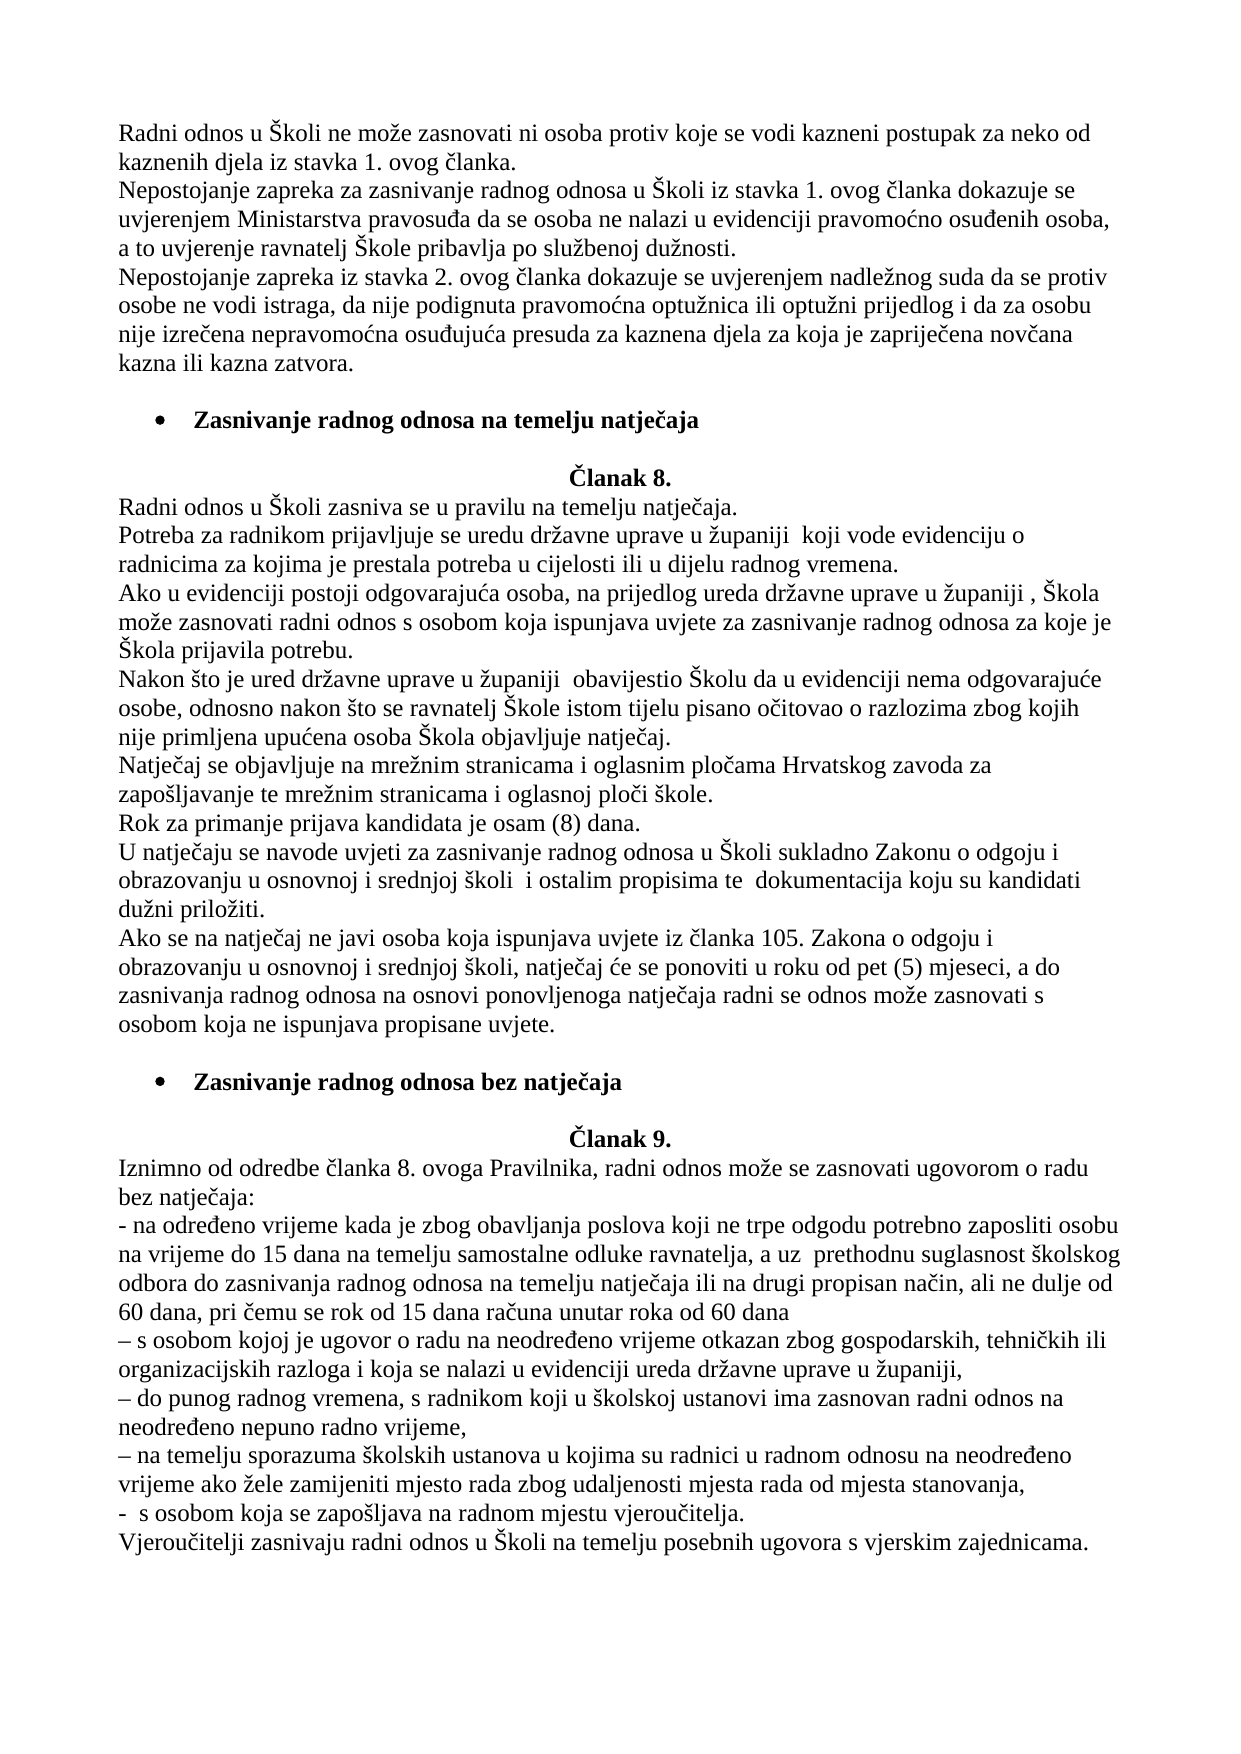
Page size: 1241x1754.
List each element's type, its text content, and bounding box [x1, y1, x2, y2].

text Radni odnos u Školi zasniva se u pravilu na temelju natječaja. [118, 492, 1122, 521]
text - s osobom koja se zapošljava na radnom mjestu vjeroučitelja. [118, 1498, 1122, 1527]
text Nepostojanje zapreka iz stavka 2. ovog članka dokazuje se uvjerenjem nadležnog suda da se protiv osobe ne vodi istraga, da nije podignuta pravomoćna optužnica ili optužni prijedlog i da za osobu nije izrečena nepravomoćna osuđujuća presuda za kaznena djela za koja je zapriječena novčana kazna ili kazna zatvora. [118, 262, 1122, 406]
text - na određeno vrijeme kada je zbog obavljanja poslova koji ne trpe odgodu potrebno zaposliti osobu na vrijeme do 15 dana na temelju samostalne odluke ravnatelja, a uz prethodnu suglasnost školskog odbora do zasnivanja radnog odnosa na temelju natječaja ili na drugi propisan način, ali ne dulje od 60 dana, pri čemu se rok od 15 dana računa unutar roka od 60 dana – s osobom kojoj je ugovor o radu na neodređeno vrijeme otkazan zbog gospodarskih, tehničkih ili organizacijskih razloga i koja se nalazi u evidenciji ureda državne uprave u županiji, – do punog radnog vremena, s radnikom koji u školskoj ustanovi ima zasnovan radni odnos na neodređeno nepuno radno vrijeme, – na temelju sporazuma školskih ustanova u kojima su radnici u radnom odnosu na neodređeno vrijeme ako žele zamijeniti mjesto rada zbog udaljenosti mjesta rada od mjesta stanovanja, [118, 1211, 1122, 1498]
text Nakon što je ured državne uprave u županiji obavijestio Školu da u evidenciji nema odgovarajuće osobe, odnosno nakon što se ravnatelj Škole istom tijelu pisano očitovao o razlozima zbog kojih nije primljena upućena osoba Škola objavljuje natječaj. [118, 664, 1122, 751]
text U natječaju se navode uvjeti za zasnivanje radnog odnosa u Školi sukladno Zakonu o odgoju i obrazovanju u osnovnoj i srednjoj školi i ostalim propisima te dokumentacija koju su kandidati dužni priložiti. [118, 837, 1122, 923]
text Članak 8. [118, 463, 1122, 492]
text Radni odnos u Školi ne može zasnovati ni osoba protiv koje se vodi kazneni postupak za neko od kaznenih djela iz stavka 1. ovog članka. [118, 118, 1122, 176]
text Vjeroučitelji zasnivaju radni odnos u Školi na temelju posebnih ugovora s vjerskim zajednicama. [118, 1527, 1122, 1556]
text Članak 9. [118, 1096, 1122, 1153]
text Rok za primanje prijava kandidata je osam (8) dana. [118, 808, 1122, 837]
list Zasnivanje radnog odnosa bez natječaja [156, 1067, 1122, 1096]
text Ako u evidenciji postoji odgovarajuća osoba, na prijedlog ureda državne uprave u županiji , Škola može zasnovati radni odnos s osobom koja ispunjava uvjete za zasnivanje radnog odnosa za koje je Škola prijavila potrebu. [118, 578, 1122, 664]
list Zasnivanje radnog odnosa na temelju natječaja [156, 406, 1122, 434]
text Ako se na natječaj ne javi osoba koja ispunjava uvjete iz članka 105. Zakona o odgoju i obrazovanju u osnovnoj i srednjoj školi, natječaj će se ponoviti u roku od pet (5) mjeseci, a do zasnivanja radnog odnosa na osnovi ponovljenoga natječaja radni se odnos može zasnovati s osobom koja ne ispunjava propisane uvjete. [118, 923, 1122, 1038]
text Natječaj se objavljuje na mrežnim stranicama i oglasnim pločama Hrvatskog zavoda za zapošljavanje te mrežnim stranicama i oglasnoj ploči škole. [118, 751, 1122, 808]
text Iznimno od odredbe članka 8. ovoga Pravilnika, radni odnos može se zasnovati ugovorom o radu bez natječaja: [118, 1153, 1122, 1211]
text Potreba za radnikom prijavljuje se uredu državne uprave u županiji koji vode evidenciju o radnicima za kojima je prestala potreba u cijelosti ili u dijelu radnog vremena. [118, 521, 1122, 578]
text Nepostojanje zapreka za zasnivanje radnog odnosa u Školi iz stavka 1. ovog članka dokazuje se uvjerenjem Ministarstva pravosuđa da se osoba ne nalazi u evidenciji pravomoćno osuđenih osoba, a to uvjerenje ravnatelj Škole pribavlja po službenoj dužnosti. [118, 176, 1122, 262]
